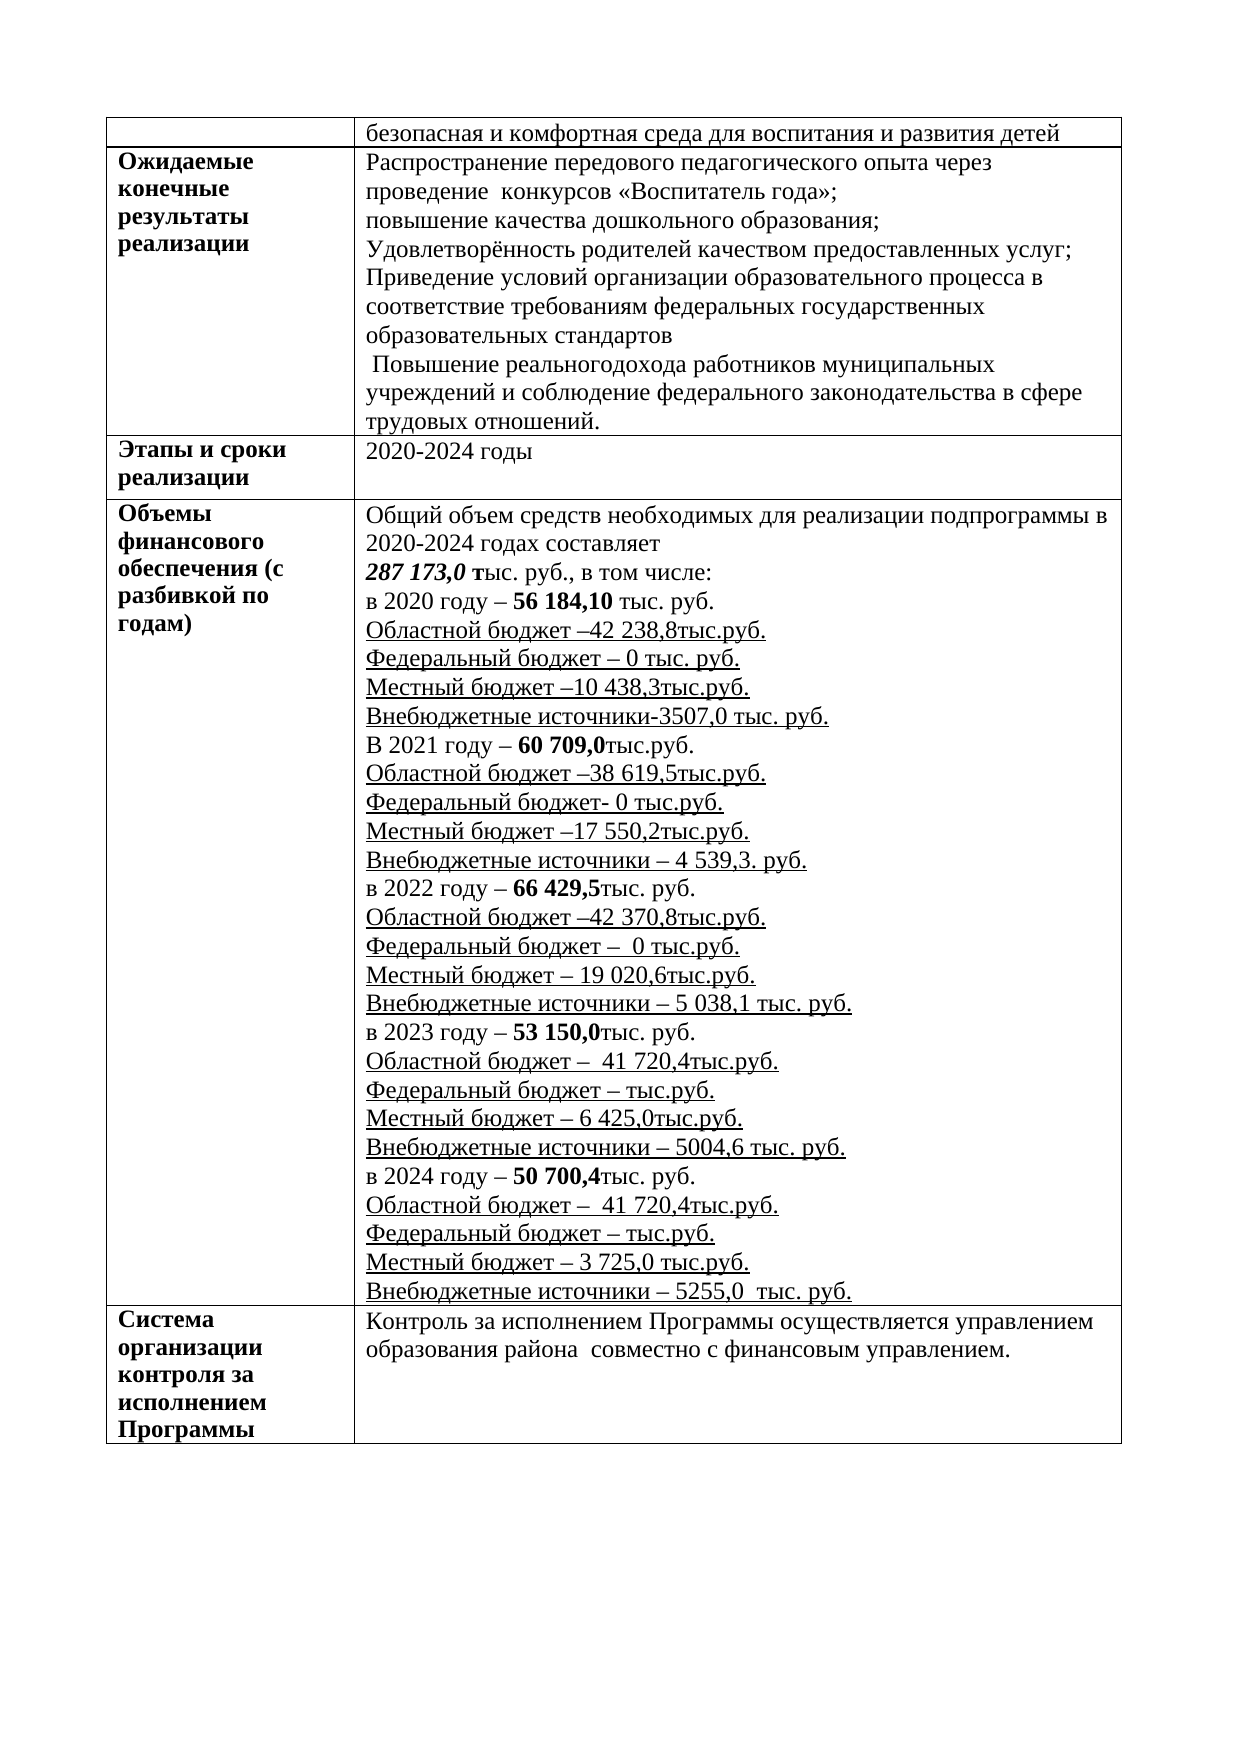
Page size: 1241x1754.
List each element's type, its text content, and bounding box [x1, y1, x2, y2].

table_cell Этапы и сроки реализации [107, 436, 354, 499]
table_cell 2020-2024 годы [355, 436, 1121, 499]
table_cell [355, 118, 1121, 146]
table_cell Система организации контроля за исполнением Программы [107, 1306, 354, 1443]
table_cell Распространение передового педагогического опыта через проведение конкурсов «Воспитатель года»; повышение качества дошкольного образования; Удовлетворённость родителей качеством предоставленных услуг; Приведение условий организации образовательного процесса в соответствие требованиям федеральных государственных образовательных стандартов Повышение реальногодохода работников муниципальных учреждений и соблюдение федерального законодательства в сфере трудовых отношений. [355, 148, 1121, 435]
table_cell Общий объем средств необходимых для реализации подпрограммы в 2020-2024 годах составляет 287 173,0 тыс. руб., в том числе: в 2020 году – 56 184,10 тыс. руб. Областной бюджет –42 238,8тыс.руб. Федеральный бюджет – 0 тыс. руб. Местный бюджет –10 438,3тыс.руб. Внебюджетные источники-3507,0 тыс. руб. В 2021 году – 60 709,0тыс.руб. Областной бюджет –38 619,5тыс.руб. Федеральный бюджет- 0 тыс.руб. Местный бюджет –17 550,2тыс.руб. Внебюджетные источники – 4 539,3. руб. в 2022 году – 66 429,5тыс. руб. Областной бюджет –42 370,8тыс.руб. Федеральный бюджет – 0 тыс.руб. Местный бюджет – 19 020,6тыс.руб. Внебюджетные источники – 5 038,1 тыс. руб. в 2023 году – 53 150,0тыс. руб. Областной бюджет – 41 720,4тыс.руб. Федеральный бюджет – тыс.руб. Местный бюджет – 6 425,0тыс.руб. Внебюджетные источники – 5004,6 тыс. руб. в 2024 году – 50 700,4тыс. руб. Областной бюджет – 41 720,4тыс.руб. Федеральный бюджет – тыс.руб. Местный бюджет – 3 725,0 тыс.руб. Внебюджетные источники – 5255,0 тыс. руб. [355, 500, 1121, 1305]
table_cell Контроль за исполнением Программы осуществляется управлением образования района совместно с финансовым управлением. [355, 1306, 1121, 1443]
table_cell Объемы финансового обеспечения (с разбивкой по годам) [107, 500, 354, 1305]
table_cell Ожидаемые конечные результаты реализации [107, 148, 354, 435]
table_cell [107, 118, 354, 146]
